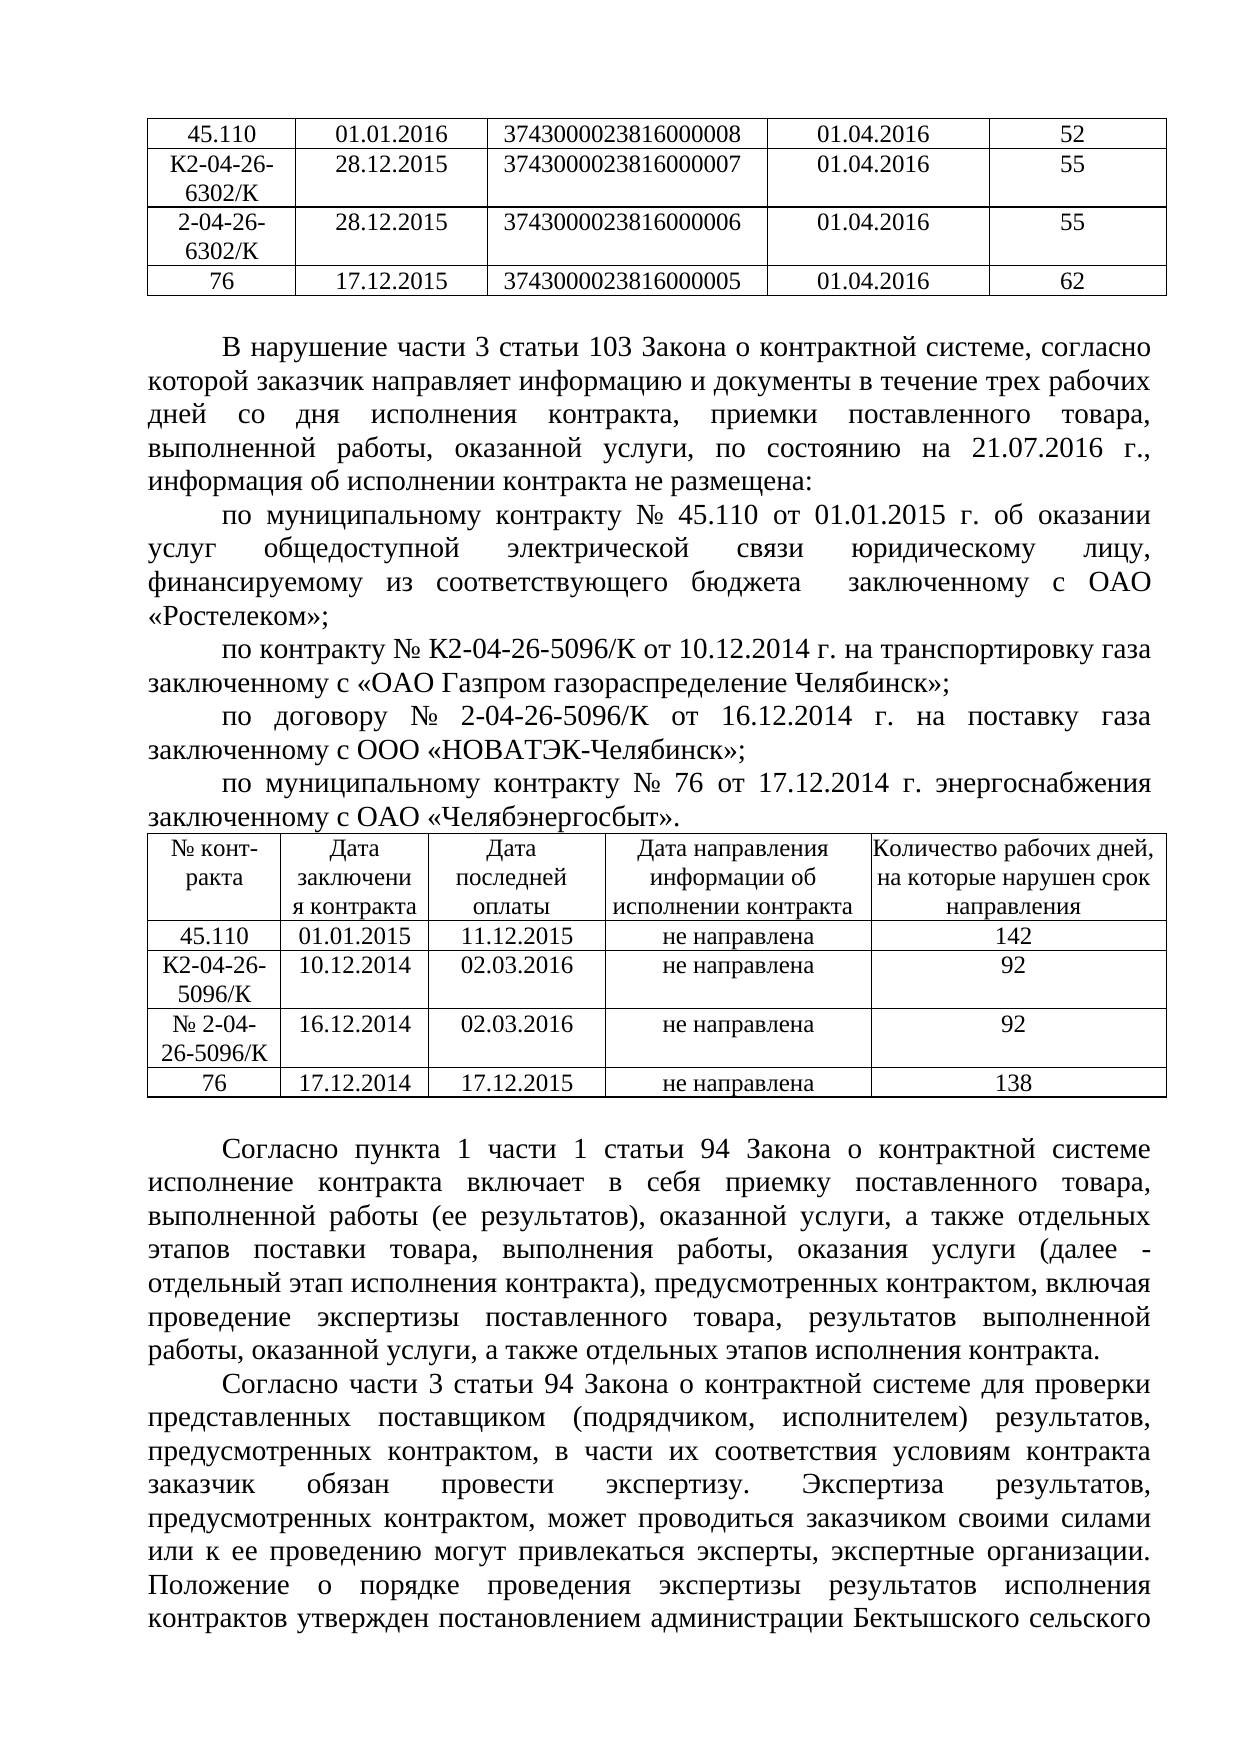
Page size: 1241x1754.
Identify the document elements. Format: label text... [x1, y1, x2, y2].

table_cell 17.12.2014 [281, 1068, 428, 1096]
table_cell 45.110 [148, 119, 295, 148]
text по муниципальному контракту № 45.110 от 01.01.2015 г. об оказании услуг общедоступной электрической связи юридическому лицу, финансируемому из соответствующего бюджета заключенному с ОАО «Ростелеком»; [148, 497, 1152, 631]
table_cell 52 [990, 119, 1166, 148]
table_cell 55 [990, 149, 1166, 206]
table_cell 01.04.2016 [768, 208, 989, 265]
table_cell 2-04-26-6302/К [148, 208, 295, 265]
table_header № конт-ракта [148, 834, 280, 920]
table_cell 3743000023816000008 [488, 119, 767, 148]
table_header Дата заключения контракта [281, 834, 428, 920]
table_cell 3743000023816000006 [488, 208, 767, 265]
table_cell 01.04.2016 [768, 119, 989, 148]
table_cell 01.01.2015 [281, 921, 428, 949]
table_cell 01.01.2016 [296, 119, 487, 148]
table_cell 02.03.2016 [429, 1009, 605, 1067]
table_cell не направлена [606, 921, 871, 949]
text Согласно пункта 1 части 1 статьи 94 Закона о контрактной системе исполнение контракта включает в себя приемку поставленного товара, выполненной работы (ее результатов), оказанной услуги, а также отдельных этапов поставки товара, выполнения работы, оказания услуги (далее - отдельный этап исполнения контракта), предусмотренных контрактом, включая проведение экспертизы поставленного товара, результатов выполненной работы, оказанной услуги, а также отдельных этапов исполнения контракта. [148, 1131, 1152, 1366]
table_cell 28.12.2015 [296, 149, 487, 206]
table_cell не направлена [606, 1009, 871, 1067]
table_cell К2-04-26-5096/К [148, 951, 280, 1008]
text по муниципальному контракту № 76 от 17.12.2014 г. энергоснабжения заключенному с ОАО «Челябэнергосбыт». [148, 765, 1152, 832]
table_cell не направлена [606, 951, 871, 1008]
table_cell 3743000023816000007 [488, 149, 767, 206]
table_cell не направлена [606, 1068, 871, 1096]
table_cell 17.12.2015 [429, 1068, 605, 1096]
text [148, 1366, 1152, 1634]
table_header Дата направления информации об исполнении контракта [606, 834, 871, 920]
table_cell К2-04-26-6302/К [148, 149, 295, 206]
table_cell 62 [990, 266, 1166, 295]
table_cell 17.12.2015 [296, 266, 487, 295]
table_header Количество рабочих дней, на которые нарушен срок направления [872, 834, 1166, 920]
table_cell 01.04.2016 [768, 266, 989, 295]
table_cell 10.12.2014 [281, 951, 428, 1008]
table_cell 92 [872, 951, 1166, 1008]
table_cell 45.110 [148, 921, 280, 949]
text по контракту № К2-04-26-5096/К от 10.12.2014 г. на транспортировку газа заключенному с «ОАО Газпром газораспределение Челябинск»; [148, 631, 1152, 698]
table_cell 92 [872, 1009, 1166, 1067]
table_cell 28.12.2015 [296, 208, 487, 265]
table_cell 02.03.2016 [429, 951, 605, 1008]
text В нарушение части 3 статьи 103 Закона о контрактной системе, согласно которой заказчик направляет информацию и документы в течение трех рабочих дней со дня исполнения контракта, приемки поставленного товара, выполненной работы, оказанной услуги, по состоянию на 21.07.2016 г., информация об исполнении контракта не размещена: [148, 329, 1152, 497]
table_cell 138 [872, 1068, 1166, 1096]
table_cell 11.12.2015 [429, 921, 605, 949]
table_cell 01.04.2016 [768, 149, 989, 206]
table_cell 3743000023816000005 [488, 266, 767, 295]
table_cell 76 [148, 1068, 280, 1096]
table_cell 55 [990, 208, 1166, 265]
table_cell 142 [872, 921, 1166, 949]
table_cell 76 [148, 266, 295, 295]
table_cell № 2-04-26-5096/К [148, 1009, 280, 1067]
text по договору № 2-04-26-5096/К от 16.12.2014 г. на поставку газа заключенному с ООО «НОВАТЭК-Челябинск»; [148, 698, 1152, 765]
table_cell 16.12.2014 [281, 1009, 428, 1067]
table_header Дата последней оплаты [429, 834, 605, 920]
